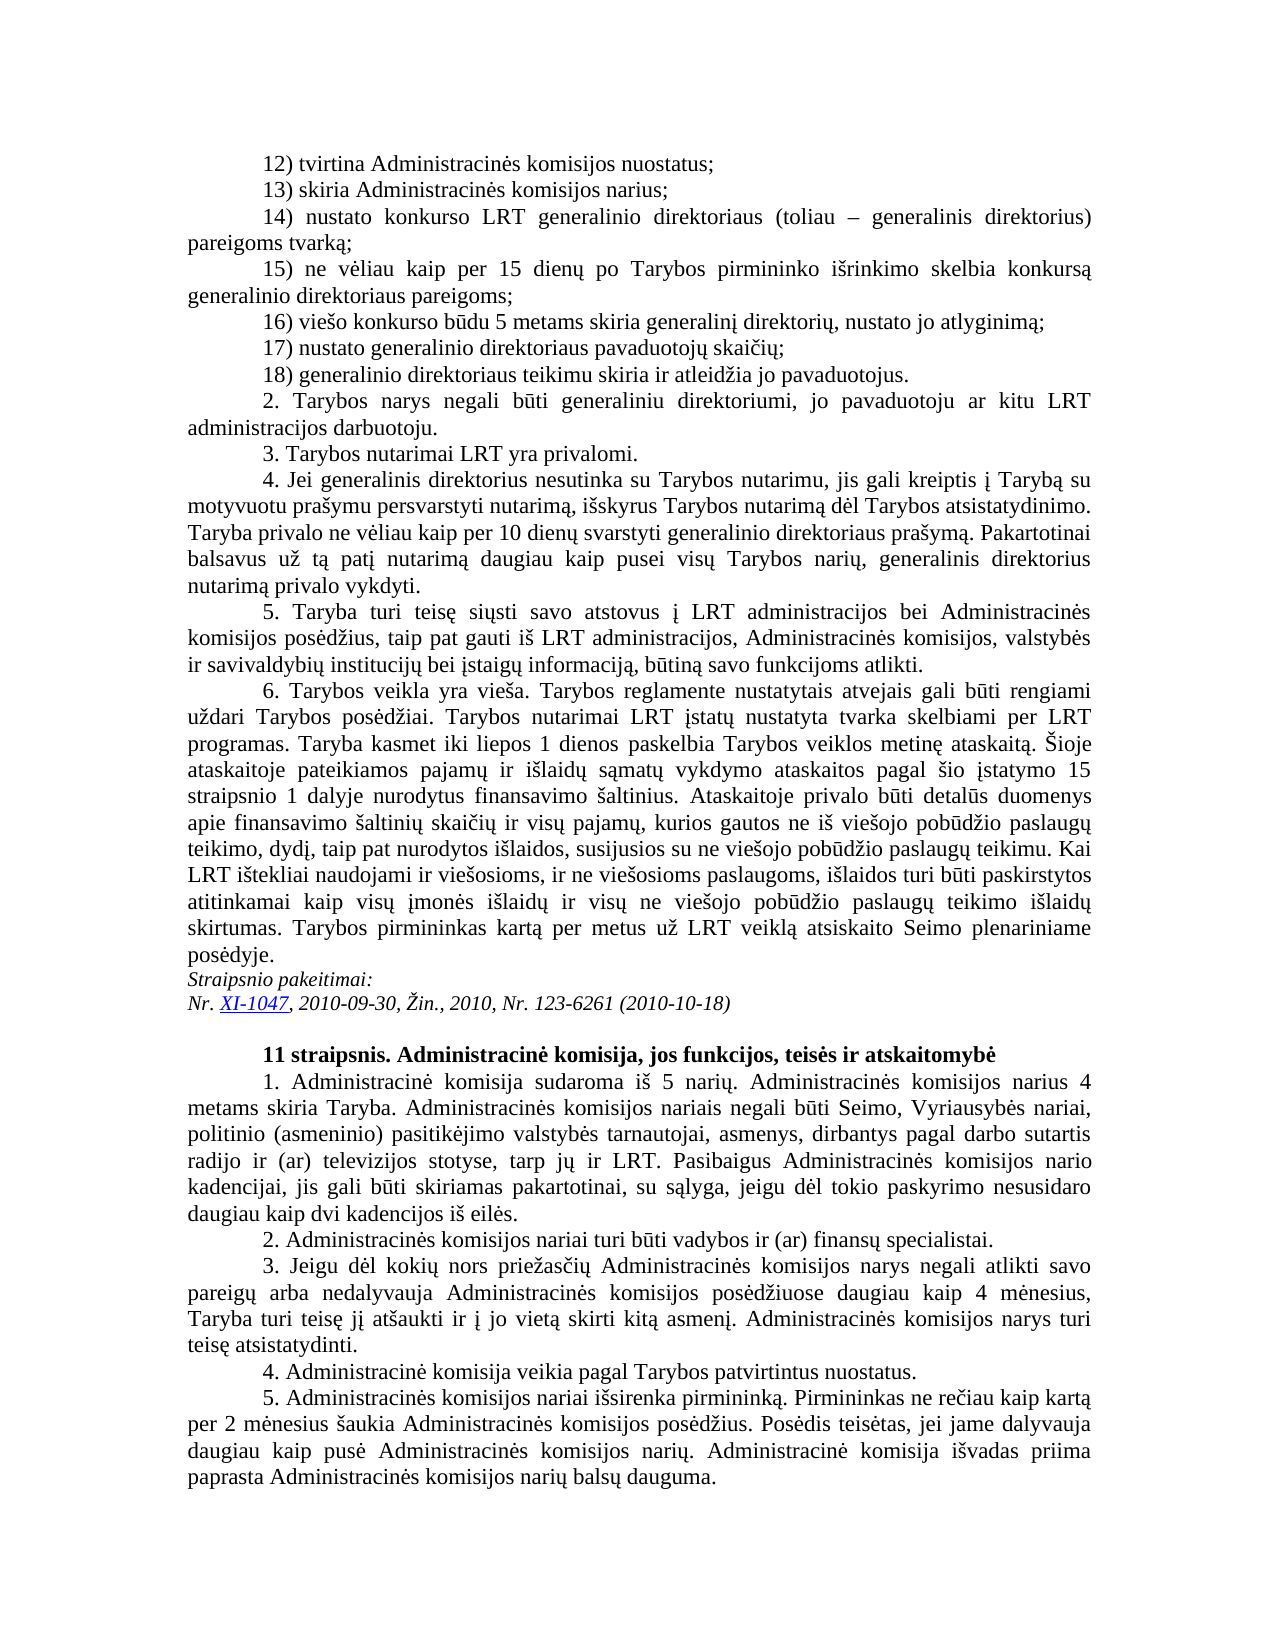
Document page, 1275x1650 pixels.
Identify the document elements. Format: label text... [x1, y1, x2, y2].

text 2. Tarybos narys negali būti generaliniu direktoriumi, jo pavaduotoju ar kitu LRT administracijos darbuotoju. [187, 387, 1093, 440]
text Nr. XI-1047, 2010-09-30, Žin., 2010, Nr. 123-6261 (2010-10-18) [187, 991, 1087, 1015]
text 17) nustato generalinio direktoriaus pavaduotojų skaičių; [187, 334, 1093, 361]
text 15) ne vėliau kaip per 15 dienų po Tarybos pirmininko išrinkimo skelbia konkursą generalinio direktoriaus pareigoms; [187, 255, 1093, 308]
text 2. Administracinės komisijos nariai turi būti vadybos ir (ar) finansų specialistai. [187, 1226, 1093, 1252]
text 3. Jeigu dėl kokių nors priežasčių Administracinės komisijos narys negali atlikti savo pareigų arba nedalyvauja Administracinės komisijos posėdžiuose daugiau kaip 4 mėnesius, Taryba turi teisę jį atšaukti ir į jo vietą skirti kitą asmenį. Administracinės komisijos narys turi teisę atsistatydinti. [187, 1252, 1093, 1358]
text 3. Tarybos nutarimai LRT yra privalomi. [187, 440, 1093, 466]
text Straipsnio pakeitimai: [187, 967, 1093, 991]
text 12) tvirtina Administracinės komisijos nuostatus; [187, 150, 1093, 176]
text 6. Tarybos veikla yra vieša. Tarybos reglamente nustatytais atvejais gali būti rengiami uždari Tarybos posėdžiai. Tarybos nutarimai LRT įstatų nustatyta tvarka skelbiami per LRT programas. Taryba kasmet iki liepos 1 dienos paskelbia Tarybos veiklos metinę ataskaitą. Šioje ataskaitoje pateikiamos pajamų ir išlaidų sąmatų vykdymo ataskaitos pagal šio įstatymo 15 straipsnio 1 dalyje nurodytus finansavimo šaltinius. Ataskaitoje privalo būti detalūs duomenys apie finansavimo šaltinių skaičių ir visų pajamų, kurios gautos ne iš viešojo pobūdžio paslaugų teikimo, dydį, taip pat nurodytos išlaidos, susijusios su ne viešojo pobūdžio paslaugų teikimu. Kai LRT ištekliai naudojami ir viešosioms, ir ne viešosioms paslaugoms, išlaidos turi būti paskirstytos atitinkamai kaip visų įmonės išlaidų ir visų ne viešojo pobūdžio paslaugų teikimo išlaidų skirtumas. Tarybos pirmininkas kartą per metus už LRT veiklą atsiskaito Seimo plenariniame posėdyje. [187, 677, 1093, 967]
text 1. Administracinė komisija sudaroma iš 5 narių. Administracinės komisijos narius 4 metams skiria Taryba. Administracinės komisijos nariais negali būti Seimo, Vyriausybės nariai, politinio (asmeninio) pasitikėjimo valstybės tarnautojai, asmenys, dirbantys pagal darbo sutartis radijo ir (ar) televizijos stotyse, tarp jų ir LRT. Pasibaigus Administracinės komisijos nario kadencijai, jis gali būti skiriamas pakartotinai, su sąlyga, jeigu dėl tokio paskyrimo nesusidaro daugiau kaip dvi kadencijos iš eilės. [187, 1068, 1093, 1226]
text 5. Administracinės komisijos nariai išsirenka pirmininką. Pirmininkas ne rečiau kaip kartą per 2 mėnesius šaukia Administracinės komisijos posėdžius. Posėdis teisėtas, jei jame dalyvauja daugiau kaip pusė Administracinės komisijos narių. Administracinė komisija išvadas priima paprasta Administracinės komisijos narių balsų dauguma. [187, 1384, 1093, 1489]
text 18) generalinio direktoriaus teikimu skiria ir atleidžia jo pavaduotojus. [187, 361, 1093, 387]
text 5. Taryba turi teisę siųsti savo atstovus į LRT administracijos bei Administracinės komisijos posėdžius, taip pat gauti iš LRT administracijos, Administracinės komisijos, valstybės ir savivaldybių institucijų bei įstaigų informaciją, būtiną savo funkcijoms atlikti. [187, 598, 1093, 677]
text 14) nustato konkurso LRT generalinio direktoriaus (toliau – generalinis direktorius) pareigoms tvarką; [187, 203, 1093, 255]
text 4. Administracinė komisija veikia pagal Tarybos patvirtintus nuostatus. [187, 1358, 1093, 1384]
text 16) viešo konkurso būdu 5 metams skiria generalinį direktorių, nustato jo atlyginimą; [187, 308, 1093, 334]
text 4. Jei generalinis direktorius nesutinka su Tarybos nutarimu, jis gali kreiptis į Tarybą su motyvuotu prašymu persvarstyti nutarimą, išskyrus Tarybos nutarimą dėl Tarybos atsistatydinimo. Taryba privalo ne vėliau kaip per 10 dienų svarstyti generalinio direktoriaus prašymą. Pakartotinai balsavus už tą patį nutarimą daugiau kaip pusei visų Tarybos narių, generalinis direktorius nutarimą privalo vykdyti. [187, 466, 1093, 598]
text 11 straipsnis. Administracinė komisija, jos funkcijos, teisės ir atskaitomybė [187, 1041, 1093, 1068]
text 13) skiria Administracinės komisijos narius; [187, 176, 1093, 203]
